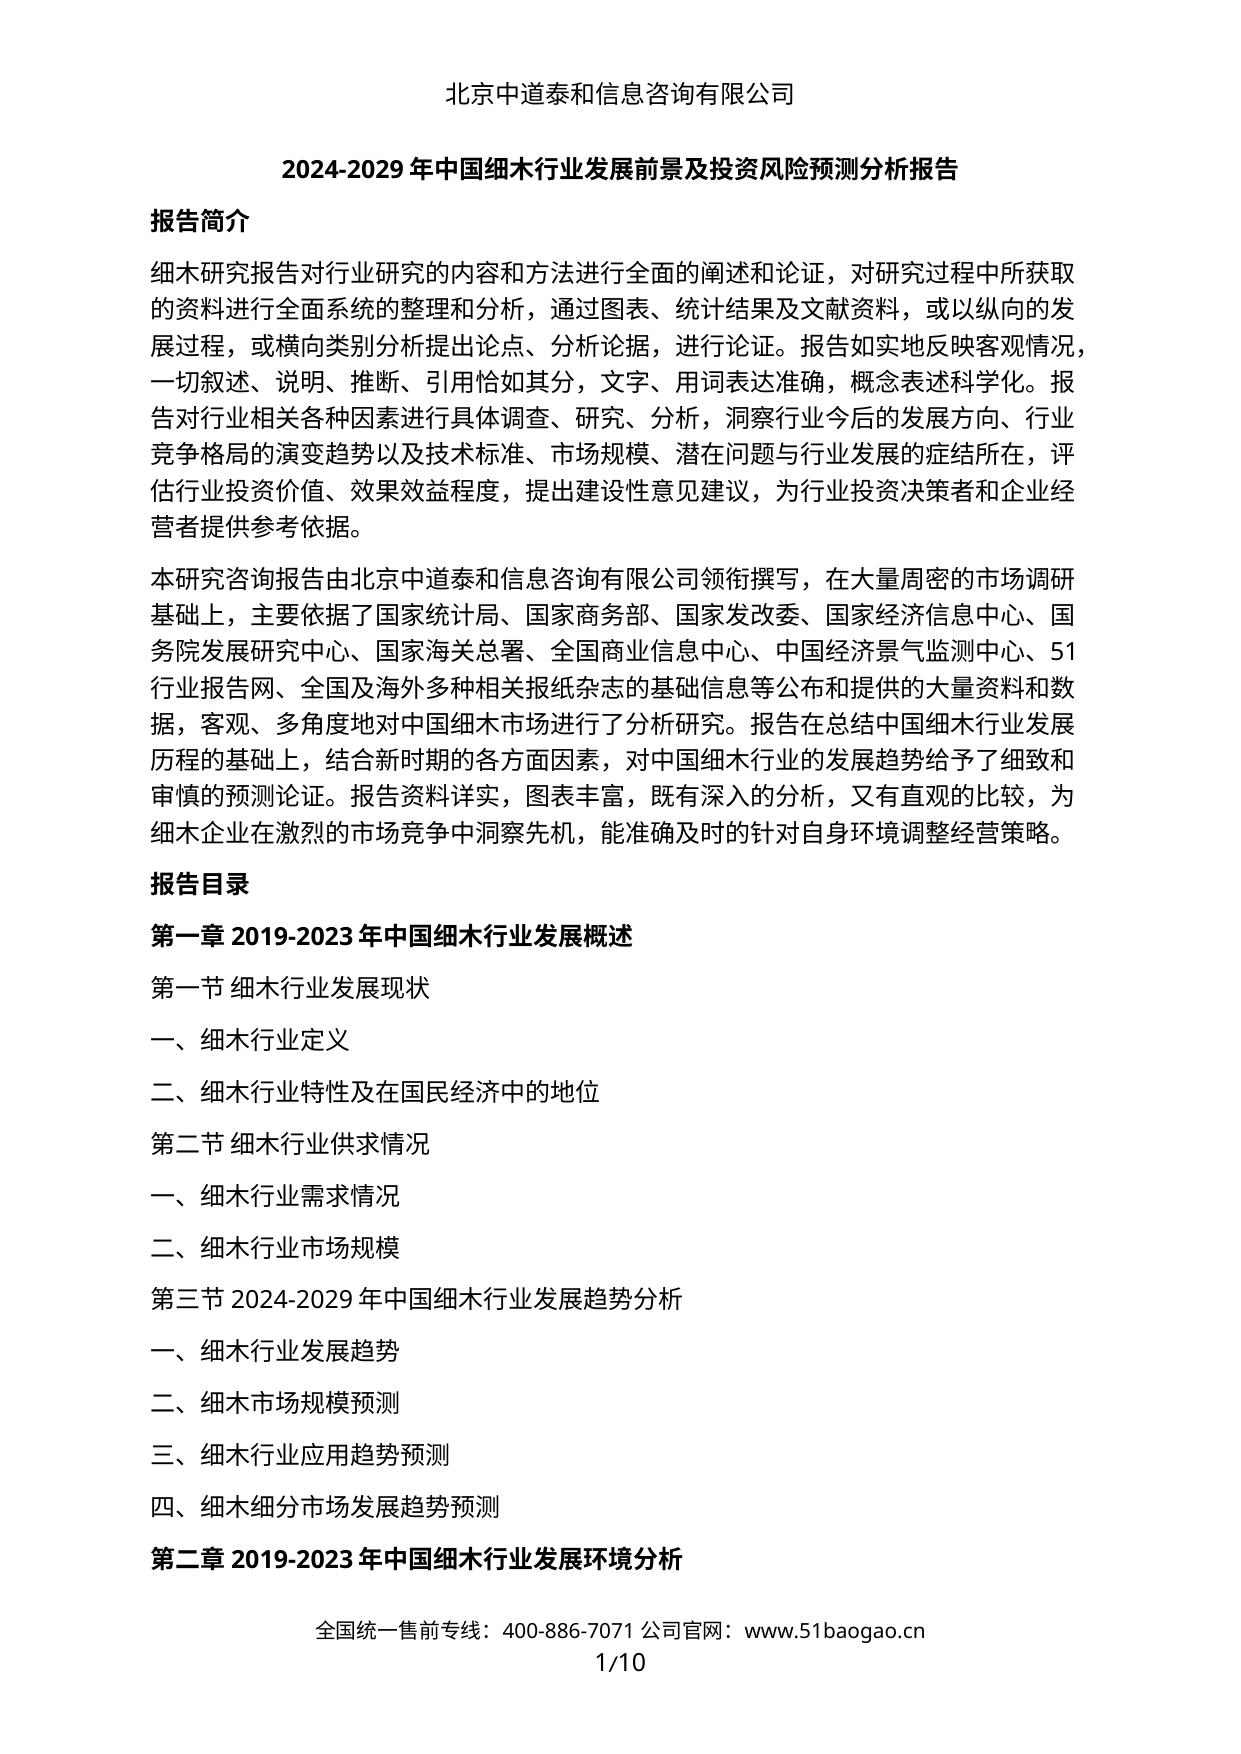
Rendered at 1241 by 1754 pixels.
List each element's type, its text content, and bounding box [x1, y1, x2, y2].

text 第一节 细木行业发展现状 [150, 969, 1090, 1005]
text 二、细木行业特性及在国民经济中的地位 [150, 1072, 1090, 1109]
text 细木研究报告对行业研究的内容和方法进行全面的阐述和论证，对研究过程中所获取的资料进行全面系统的整理和分析，通过图表、统计结果及文献资料，或以纵向的发展过程，或横向类别分析提出论点、分析论据，进行论证。报告如实地反映客观情况，一切叙述、说明、推断、引用恰如其分，文字、用词表达准确，概念表述科学化。报告对行业相关各种因素进行具体调查、研究、分析，洞察行业今后的发展方向、行业竞争格局的演变趋势以及技术标准、市场规模、潜在问题与行业发展的症结所在，评估行业投资价值、效果效益程度，提出建设性意见建议，为行业投资决策者和企业经营者提供参考依据。 [150, 254, 1090, 544]
text 第二节 细木行业供求情况 [150, 1124, 1090, 1161]
text 第三节 2024-2029年中国细木行业发展趋势分析 [150, 1280, 1090, 1316]
text 2024-2029年中国细木行业发展前景及投资风险预测分析报告 [150, 150, 1090, 186]
text 二、细木行业市场规模 [150, 1228, 1090, 1264]
text 本研究咨询报告由北京中道泰和信息咨询有限公司领衔撰写，在大量周密的市场调研基础上，主要依据了国家统计局、国家商务部、国家发改委、国家经济信息中心、国务院发展研究中心、国家海关总署、全国商业信息中心、中国经济景气监测中心、51行业报告网、全国及海外多种相关报纸杂志的基础信息等公布和提供的大量资料和数据，客观、多角度地对中国细木市场进行了分析研究。报告在总结中国细木行业发展历程的基础上，结合新时期的各方面因素，对中国细木行业的发展趋势给予了细致和审慎的预测论证。报告资料详实，图表丰富，既有深入的分析，又有直观的比较，为细木企业在激烈的市场竞争中洞察先机，能准确及时的针对自身环境调整经营策略。 [150, 559, 1090, 849]
text 一、细木行业需求情况 [150, 1176, 1090, 1212]
text 二、细木市场规模预测 [150, 1384, 1090, 1420]
text 第二章 2019-2023年中国细木行业发展环境分析 [150, 1539, 1090, 1576]
text 报告目录 [150, 865, 1090, 901]
text 报告简介 [150, 202, 1090, 238]
text 四、细木细分市场发展趋势预测 [150, 1487, 1090, 1524]
text 一、细木行业定义 [150, 1021, 1090, 1057]
text 三、细木行业应用趋势预测 [150, 1436, 1090, 1472]
text 一、细木行业发展趋势 [150, 1332, 1090, 1368]
text 第一章 2019-2023年中国细木行业发展概述 [150, 917, 1090, 953]
